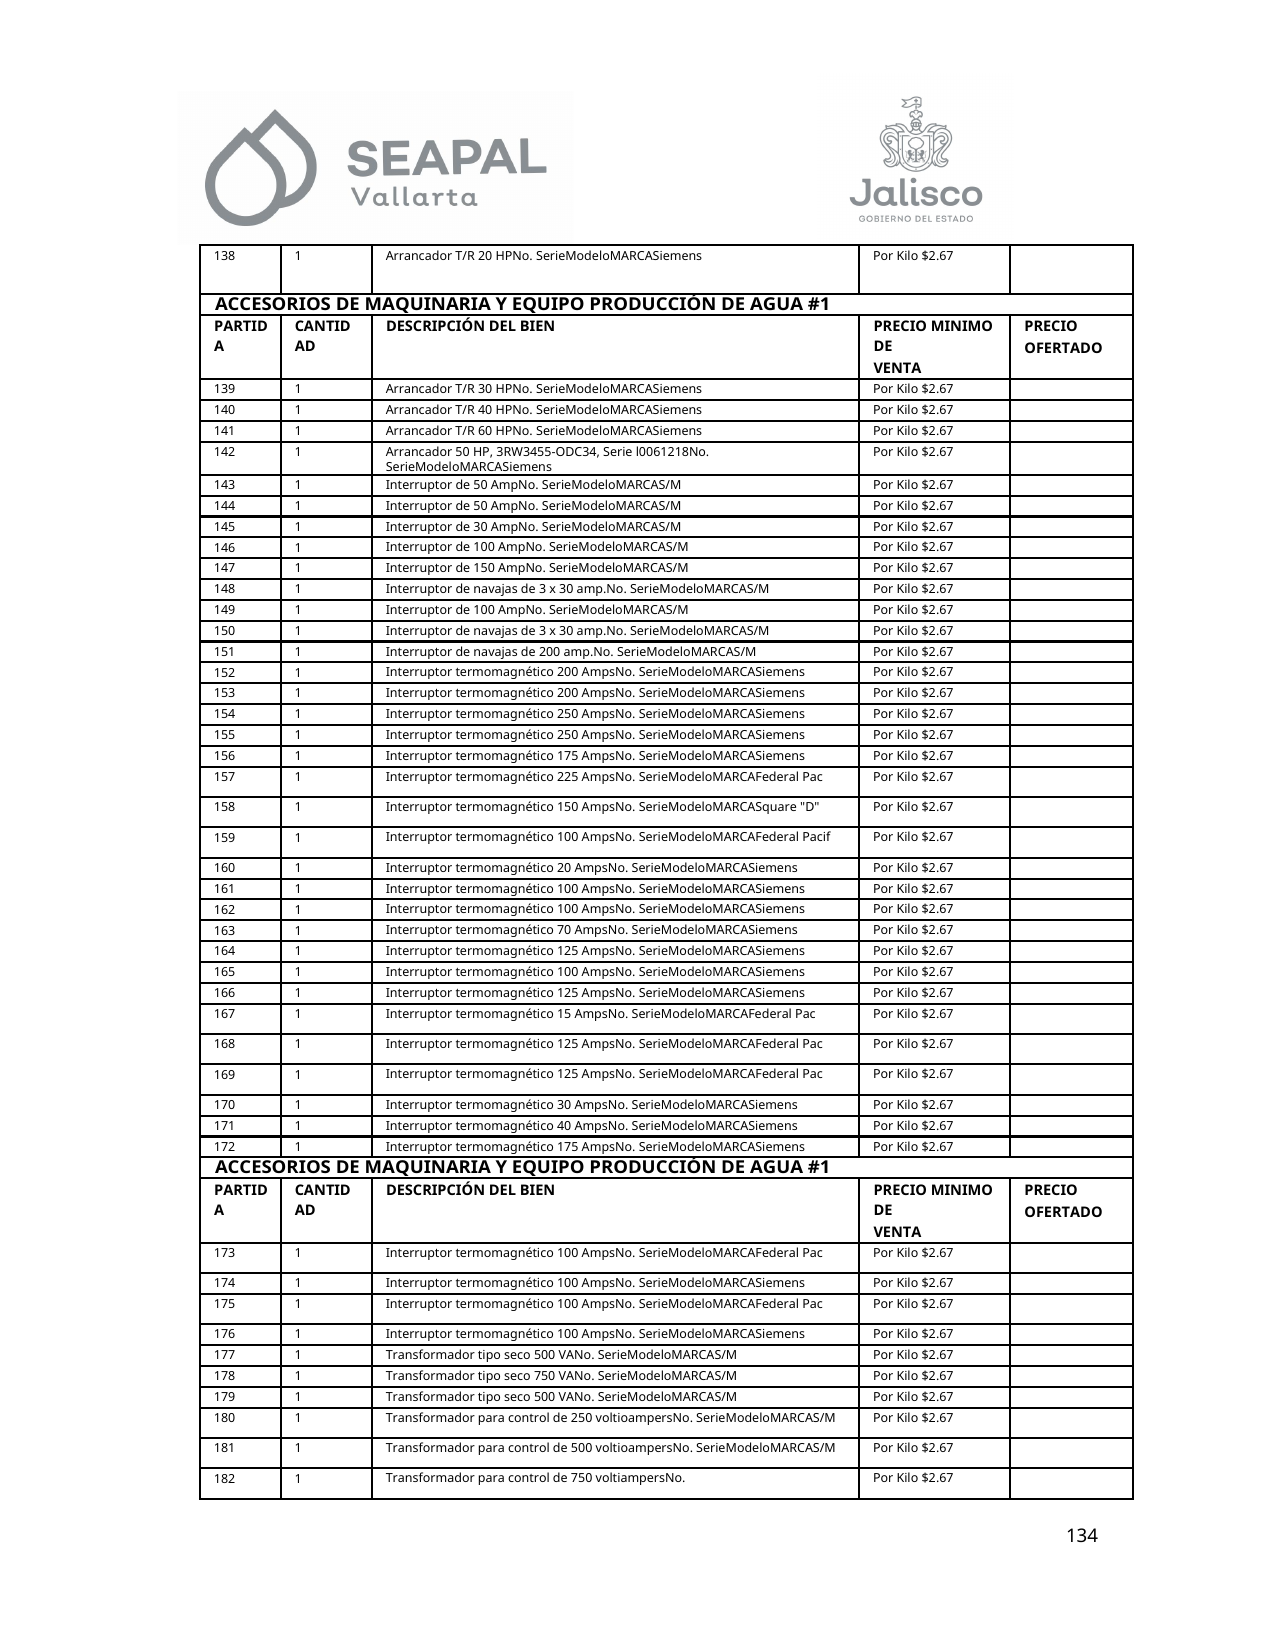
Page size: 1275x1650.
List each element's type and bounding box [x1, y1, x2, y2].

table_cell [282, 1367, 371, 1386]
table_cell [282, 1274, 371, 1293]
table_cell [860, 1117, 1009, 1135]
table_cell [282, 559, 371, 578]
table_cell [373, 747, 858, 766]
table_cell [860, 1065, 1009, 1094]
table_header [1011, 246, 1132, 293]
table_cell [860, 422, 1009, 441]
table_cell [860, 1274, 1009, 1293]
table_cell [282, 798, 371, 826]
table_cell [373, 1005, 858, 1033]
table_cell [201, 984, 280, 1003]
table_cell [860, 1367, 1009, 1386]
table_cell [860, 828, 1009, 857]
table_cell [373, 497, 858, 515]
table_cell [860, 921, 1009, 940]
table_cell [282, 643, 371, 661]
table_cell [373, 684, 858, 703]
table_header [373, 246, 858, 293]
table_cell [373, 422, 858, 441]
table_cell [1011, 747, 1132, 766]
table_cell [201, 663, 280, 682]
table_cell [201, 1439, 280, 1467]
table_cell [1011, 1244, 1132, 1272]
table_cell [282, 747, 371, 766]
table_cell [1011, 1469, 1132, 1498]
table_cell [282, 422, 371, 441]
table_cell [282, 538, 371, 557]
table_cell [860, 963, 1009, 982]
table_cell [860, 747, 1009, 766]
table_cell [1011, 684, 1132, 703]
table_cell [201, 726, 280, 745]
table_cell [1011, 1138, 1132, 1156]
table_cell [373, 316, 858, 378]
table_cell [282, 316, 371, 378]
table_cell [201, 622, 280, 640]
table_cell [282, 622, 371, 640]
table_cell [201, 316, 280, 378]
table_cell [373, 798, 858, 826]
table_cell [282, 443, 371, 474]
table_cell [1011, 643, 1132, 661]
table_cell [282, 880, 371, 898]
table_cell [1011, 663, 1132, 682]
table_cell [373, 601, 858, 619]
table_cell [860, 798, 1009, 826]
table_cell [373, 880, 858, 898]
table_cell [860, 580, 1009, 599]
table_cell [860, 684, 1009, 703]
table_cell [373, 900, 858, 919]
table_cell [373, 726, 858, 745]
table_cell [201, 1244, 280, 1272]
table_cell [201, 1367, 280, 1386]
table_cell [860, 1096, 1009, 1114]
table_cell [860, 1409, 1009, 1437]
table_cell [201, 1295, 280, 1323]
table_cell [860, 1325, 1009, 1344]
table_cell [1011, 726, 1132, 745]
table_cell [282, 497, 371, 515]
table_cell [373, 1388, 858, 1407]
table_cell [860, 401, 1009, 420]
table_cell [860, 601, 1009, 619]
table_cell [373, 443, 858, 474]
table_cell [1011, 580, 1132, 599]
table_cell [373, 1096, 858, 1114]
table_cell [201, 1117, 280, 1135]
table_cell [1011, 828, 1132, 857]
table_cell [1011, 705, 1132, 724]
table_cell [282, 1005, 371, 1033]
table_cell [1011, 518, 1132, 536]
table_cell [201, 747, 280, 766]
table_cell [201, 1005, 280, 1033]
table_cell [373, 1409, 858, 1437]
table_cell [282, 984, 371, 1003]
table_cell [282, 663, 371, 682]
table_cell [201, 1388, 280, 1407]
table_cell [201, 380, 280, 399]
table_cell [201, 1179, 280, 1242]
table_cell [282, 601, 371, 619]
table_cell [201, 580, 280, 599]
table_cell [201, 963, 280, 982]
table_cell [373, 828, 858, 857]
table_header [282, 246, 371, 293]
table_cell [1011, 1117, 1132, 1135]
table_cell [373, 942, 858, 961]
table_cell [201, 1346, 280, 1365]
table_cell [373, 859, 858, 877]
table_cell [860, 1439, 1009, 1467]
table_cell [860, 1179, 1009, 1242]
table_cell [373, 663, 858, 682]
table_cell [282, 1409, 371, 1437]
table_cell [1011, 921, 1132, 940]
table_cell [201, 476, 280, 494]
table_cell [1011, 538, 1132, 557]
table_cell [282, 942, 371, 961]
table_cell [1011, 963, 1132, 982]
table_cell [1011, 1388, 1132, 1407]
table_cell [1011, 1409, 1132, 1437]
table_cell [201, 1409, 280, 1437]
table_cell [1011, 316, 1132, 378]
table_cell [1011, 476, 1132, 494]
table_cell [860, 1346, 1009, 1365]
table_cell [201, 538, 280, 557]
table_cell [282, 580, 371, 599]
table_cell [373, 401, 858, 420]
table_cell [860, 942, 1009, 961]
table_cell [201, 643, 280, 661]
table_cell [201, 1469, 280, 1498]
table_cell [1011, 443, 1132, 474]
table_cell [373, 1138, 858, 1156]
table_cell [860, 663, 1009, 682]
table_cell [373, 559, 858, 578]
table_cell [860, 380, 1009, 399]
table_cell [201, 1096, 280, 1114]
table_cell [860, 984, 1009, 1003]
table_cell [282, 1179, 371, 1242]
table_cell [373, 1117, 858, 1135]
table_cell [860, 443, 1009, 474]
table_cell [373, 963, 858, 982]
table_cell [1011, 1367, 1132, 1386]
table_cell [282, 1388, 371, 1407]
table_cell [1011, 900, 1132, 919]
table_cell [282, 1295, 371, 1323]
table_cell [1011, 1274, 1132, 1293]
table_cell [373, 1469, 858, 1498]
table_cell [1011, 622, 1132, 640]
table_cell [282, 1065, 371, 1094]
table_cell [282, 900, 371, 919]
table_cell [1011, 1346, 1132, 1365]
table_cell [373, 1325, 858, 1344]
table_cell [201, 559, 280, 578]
picture [817, 73, 1015, 244]
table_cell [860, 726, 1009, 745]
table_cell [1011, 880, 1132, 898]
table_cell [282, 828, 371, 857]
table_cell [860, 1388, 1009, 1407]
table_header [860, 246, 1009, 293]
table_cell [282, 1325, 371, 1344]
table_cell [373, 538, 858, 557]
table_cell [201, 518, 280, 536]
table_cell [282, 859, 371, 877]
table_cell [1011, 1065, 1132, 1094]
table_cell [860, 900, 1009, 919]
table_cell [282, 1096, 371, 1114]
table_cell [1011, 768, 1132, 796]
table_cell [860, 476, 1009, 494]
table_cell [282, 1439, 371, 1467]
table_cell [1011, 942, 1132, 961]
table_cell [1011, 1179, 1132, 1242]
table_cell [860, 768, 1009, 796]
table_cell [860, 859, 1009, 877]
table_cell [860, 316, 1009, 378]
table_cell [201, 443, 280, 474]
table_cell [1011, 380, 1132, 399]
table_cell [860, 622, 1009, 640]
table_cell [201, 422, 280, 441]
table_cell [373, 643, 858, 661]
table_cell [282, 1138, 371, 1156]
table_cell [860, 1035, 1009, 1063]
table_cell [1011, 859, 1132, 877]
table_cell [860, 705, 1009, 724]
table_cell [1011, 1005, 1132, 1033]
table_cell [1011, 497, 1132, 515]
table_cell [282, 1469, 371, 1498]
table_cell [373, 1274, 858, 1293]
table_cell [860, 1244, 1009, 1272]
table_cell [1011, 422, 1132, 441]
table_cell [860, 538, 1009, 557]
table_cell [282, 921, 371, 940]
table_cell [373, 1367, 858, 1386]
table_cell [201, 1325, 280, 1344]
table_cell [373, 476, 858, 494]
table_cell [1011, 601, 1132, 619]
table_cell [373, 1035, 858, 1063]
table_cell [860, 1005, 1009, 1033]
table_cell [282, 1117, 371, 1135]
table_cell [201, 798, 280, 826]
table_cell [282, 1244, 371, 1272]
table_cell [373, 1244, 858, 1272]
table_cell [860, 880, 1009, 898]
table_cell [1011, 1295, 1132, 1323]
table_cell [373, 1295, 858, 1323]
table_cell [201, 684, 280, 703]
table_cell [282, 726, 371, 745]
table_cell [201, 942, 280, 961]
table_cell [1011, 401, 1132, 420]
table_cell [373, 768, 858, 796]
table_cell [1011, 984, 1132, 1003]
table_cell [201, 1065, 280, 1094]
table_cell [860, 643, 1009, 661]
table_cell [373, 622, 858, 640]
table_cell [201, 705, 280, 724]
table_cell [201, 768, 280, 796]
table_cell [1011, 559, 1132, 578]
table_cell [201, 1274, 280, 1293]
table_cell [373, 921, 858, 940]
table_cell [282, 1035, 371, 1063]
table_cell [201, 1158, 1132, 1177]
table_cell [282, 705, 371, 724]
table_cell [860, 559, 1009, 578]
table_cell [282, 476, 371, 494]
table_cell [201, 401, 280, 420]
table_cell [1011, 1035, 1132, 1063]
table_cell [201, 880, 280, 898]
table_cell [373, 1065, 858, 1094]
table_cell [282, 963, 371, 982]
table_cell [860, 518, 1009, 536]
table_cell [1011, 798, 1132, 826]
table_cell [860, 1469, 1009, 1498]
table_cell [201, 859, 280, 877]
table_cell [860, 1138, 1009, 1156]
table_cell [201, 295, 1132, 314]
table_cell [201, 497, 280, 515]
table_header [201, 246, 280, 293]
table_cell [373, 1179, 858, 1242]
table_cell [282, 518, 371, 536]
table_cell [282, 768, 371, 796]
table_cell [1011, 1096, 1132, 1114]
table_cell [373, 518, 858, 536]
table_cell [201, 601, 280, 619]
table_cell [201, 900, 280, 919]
picture [177, 91, 574, 245]
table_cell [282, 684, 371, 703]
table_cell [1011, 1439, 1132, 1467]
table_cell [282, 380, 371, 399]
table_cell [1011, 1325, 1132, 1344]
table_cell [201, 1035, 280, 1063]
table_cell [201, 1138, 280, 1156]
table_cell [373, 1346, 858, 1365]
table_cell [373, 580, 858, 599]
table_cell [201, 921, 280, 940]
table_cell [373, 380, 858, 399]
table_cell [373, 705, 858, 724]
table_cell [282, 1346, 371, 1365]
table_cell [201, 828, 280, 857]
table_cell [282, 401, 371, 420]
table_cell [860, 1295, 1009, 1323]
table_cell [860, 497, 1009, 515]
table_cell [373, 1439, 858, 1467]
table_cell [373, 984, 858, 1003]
